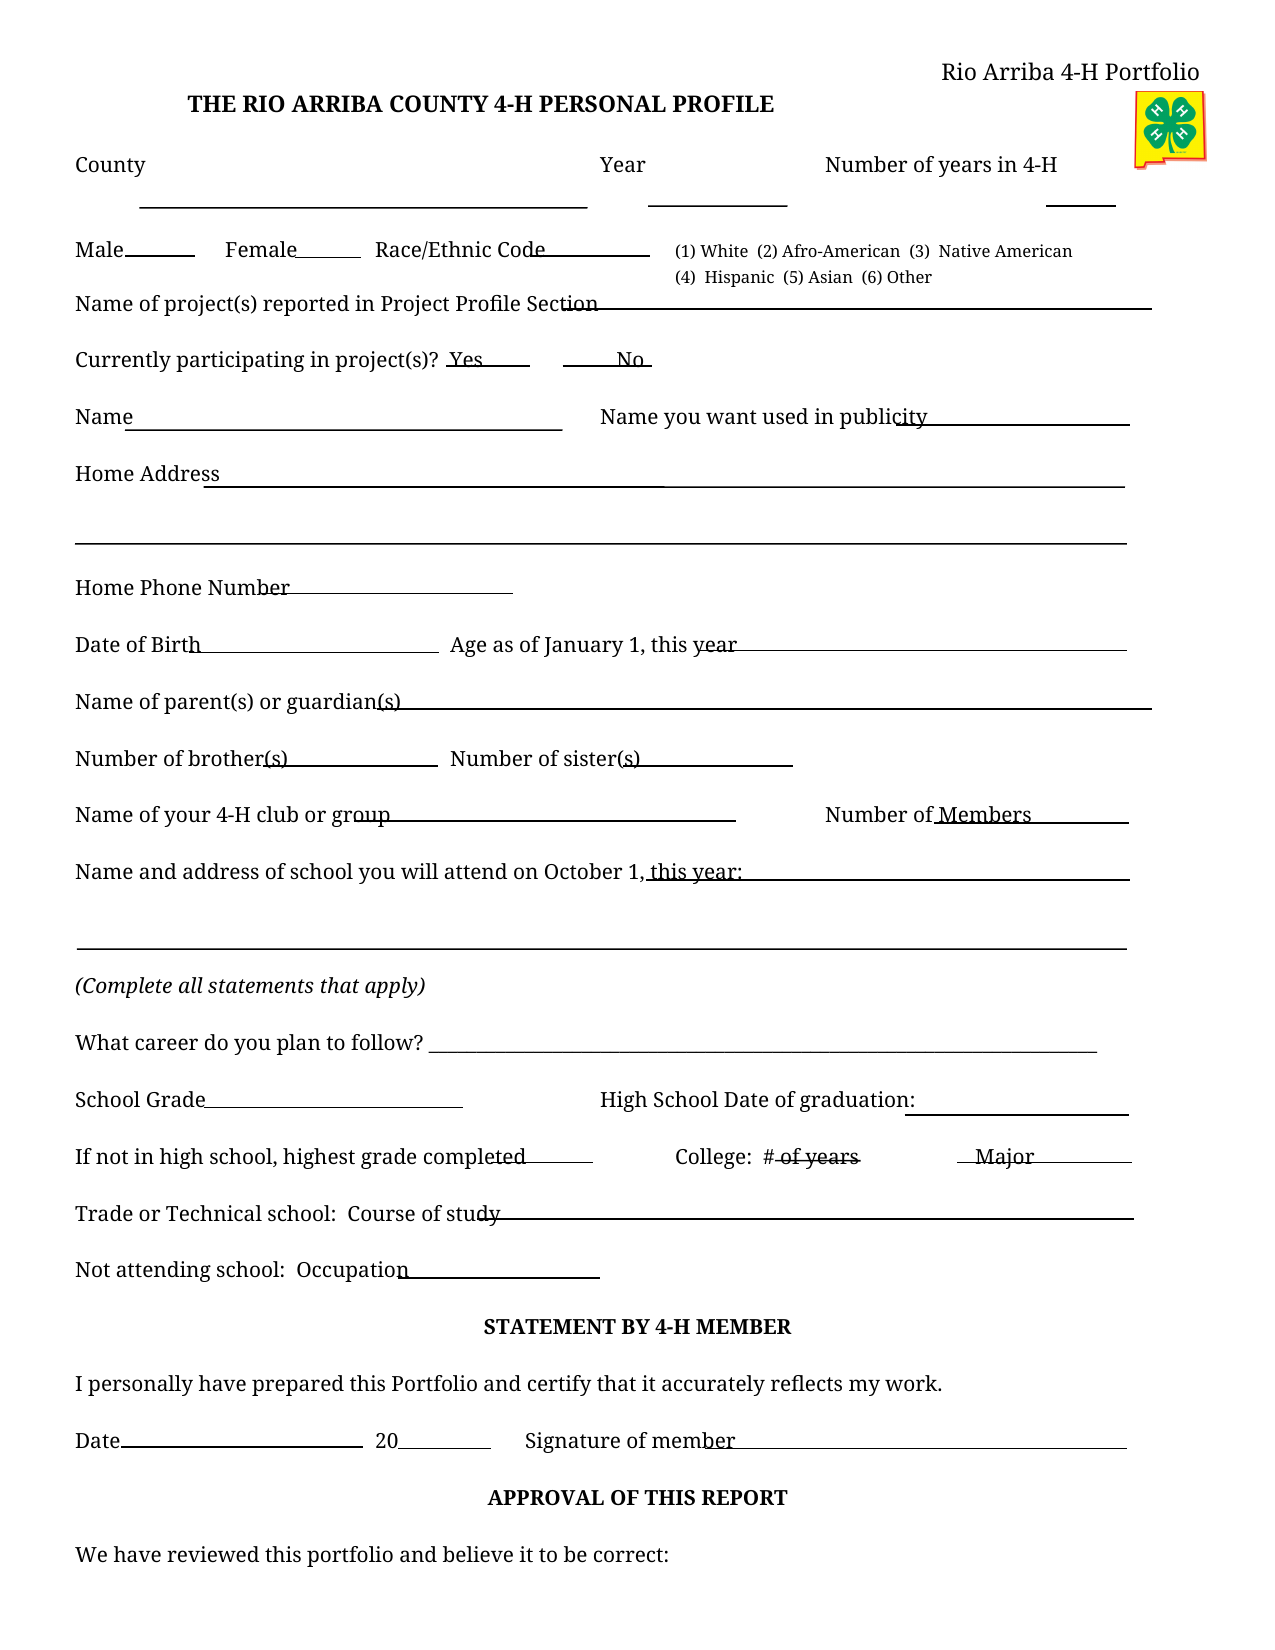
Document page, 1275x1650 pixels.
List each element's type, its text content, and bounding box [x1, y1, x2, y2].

text Date 20 Signature of member [75, 1426, 1200, 1455]
text What career do you plan to follow? ______________________________________________________________________ [75, 1028, 1200, 1057]
text Male Female Race/Ethnic Code (1) White (2) Afro-American (3) Native American [75, 235, 1200, 264]
text (4) Hispanic (5) Asian (6) Other [75, 264, 1200, 289]
text School Grade High School Date of graduation: [75, 1085, 1200, 1113]
text Name of project(s) reported in Project Profile Section [75, 289, 1200, 317]
text STATEMENT BY 4-H MEMBER [75, 1312, 1200, 1341]
text County Year Number of years in 4-H [75, 150, 1200, 207]
text Trade or Technical school: Course of study [75, 1199, 1200, 1227]
text I personally have prepared this Portfolio and certify that it accurately reflects my work. [75, 1369, 1200, 1398]
text Name Name you want used in publicity [75, 402, 1200, 431]
text THE RIO ARRIBA COUNTY 4-H PERSONAL PROFILE [187, 87, 1200, 119]
text Name and address of school you will attend on October 1, this year: [75, 857, 1200, 886]
picture [1134, 91, 1207, 170]
text Name of your 4-H club or group Number of Members [75, 801, 1200, 829]
text Home Phone Number [75, 573, 1200, 602]
text APPROVAL OF THIS REPORT [75, 1483, 1200, 1512]
text Not attending school: Occupation [75, 1256, 1200, 1284]
text If not in high school, highest grade completed College: # of years Major [75, 1142, 1200, 1170]
text Home Address [75, 459, 1200, 488]
text Date of Birth Age as of January 1, this year [75, 630, 1200, 658]
text Number of brother(s) Number of sister(s) [75, 744, 1200, 772]
text Currently participating in project(s)? Yes No [75, 346, 1200, 374]
text Name of parent(s) or guardian(s) [75, 687, 1200, 715]
text We have reviewed this portfolio and believe it to be correct: [75, 1540, 1200, 1568]
text (Complete all statements that apply) [75, 971, 1200, 1000]
